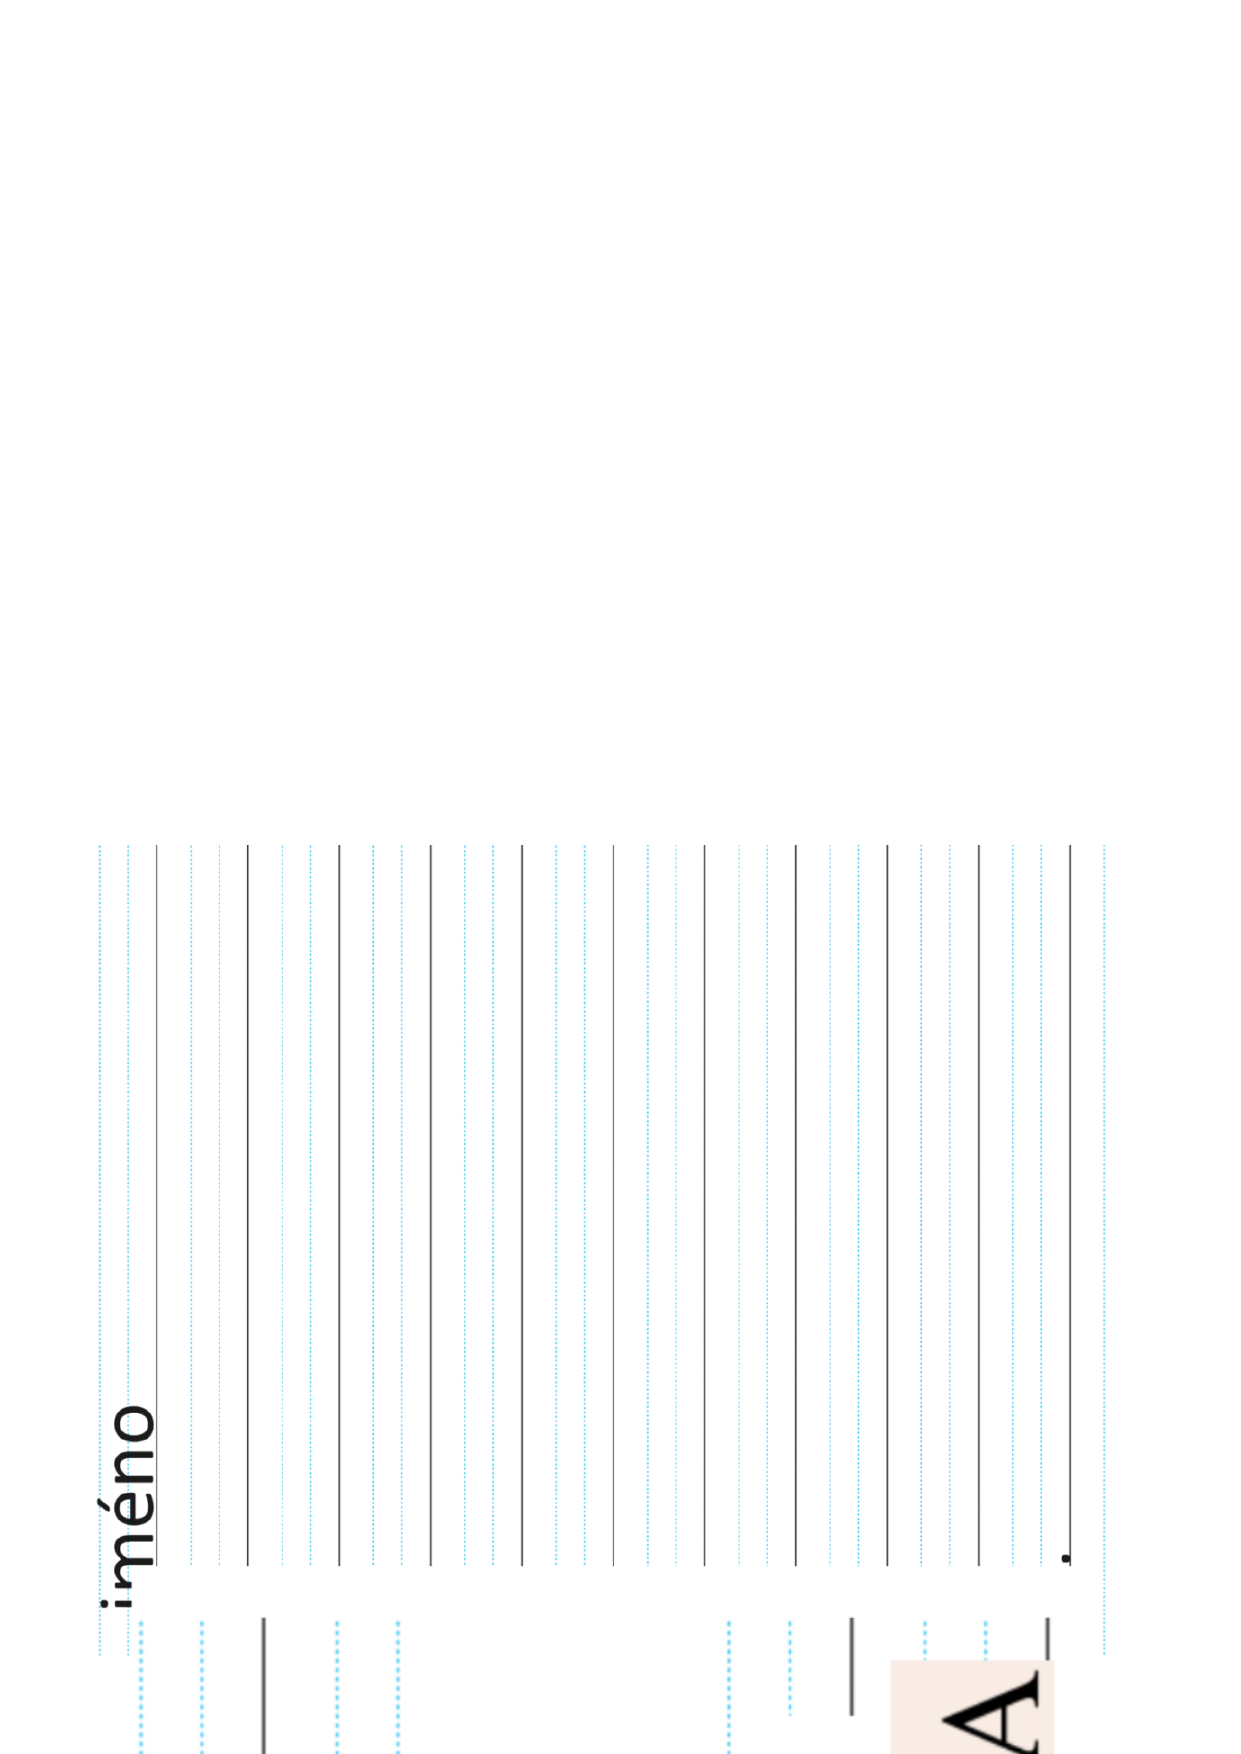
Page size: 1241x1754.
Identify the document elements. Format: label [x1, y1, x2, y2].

picture [78, 845, 1116, 1754]
